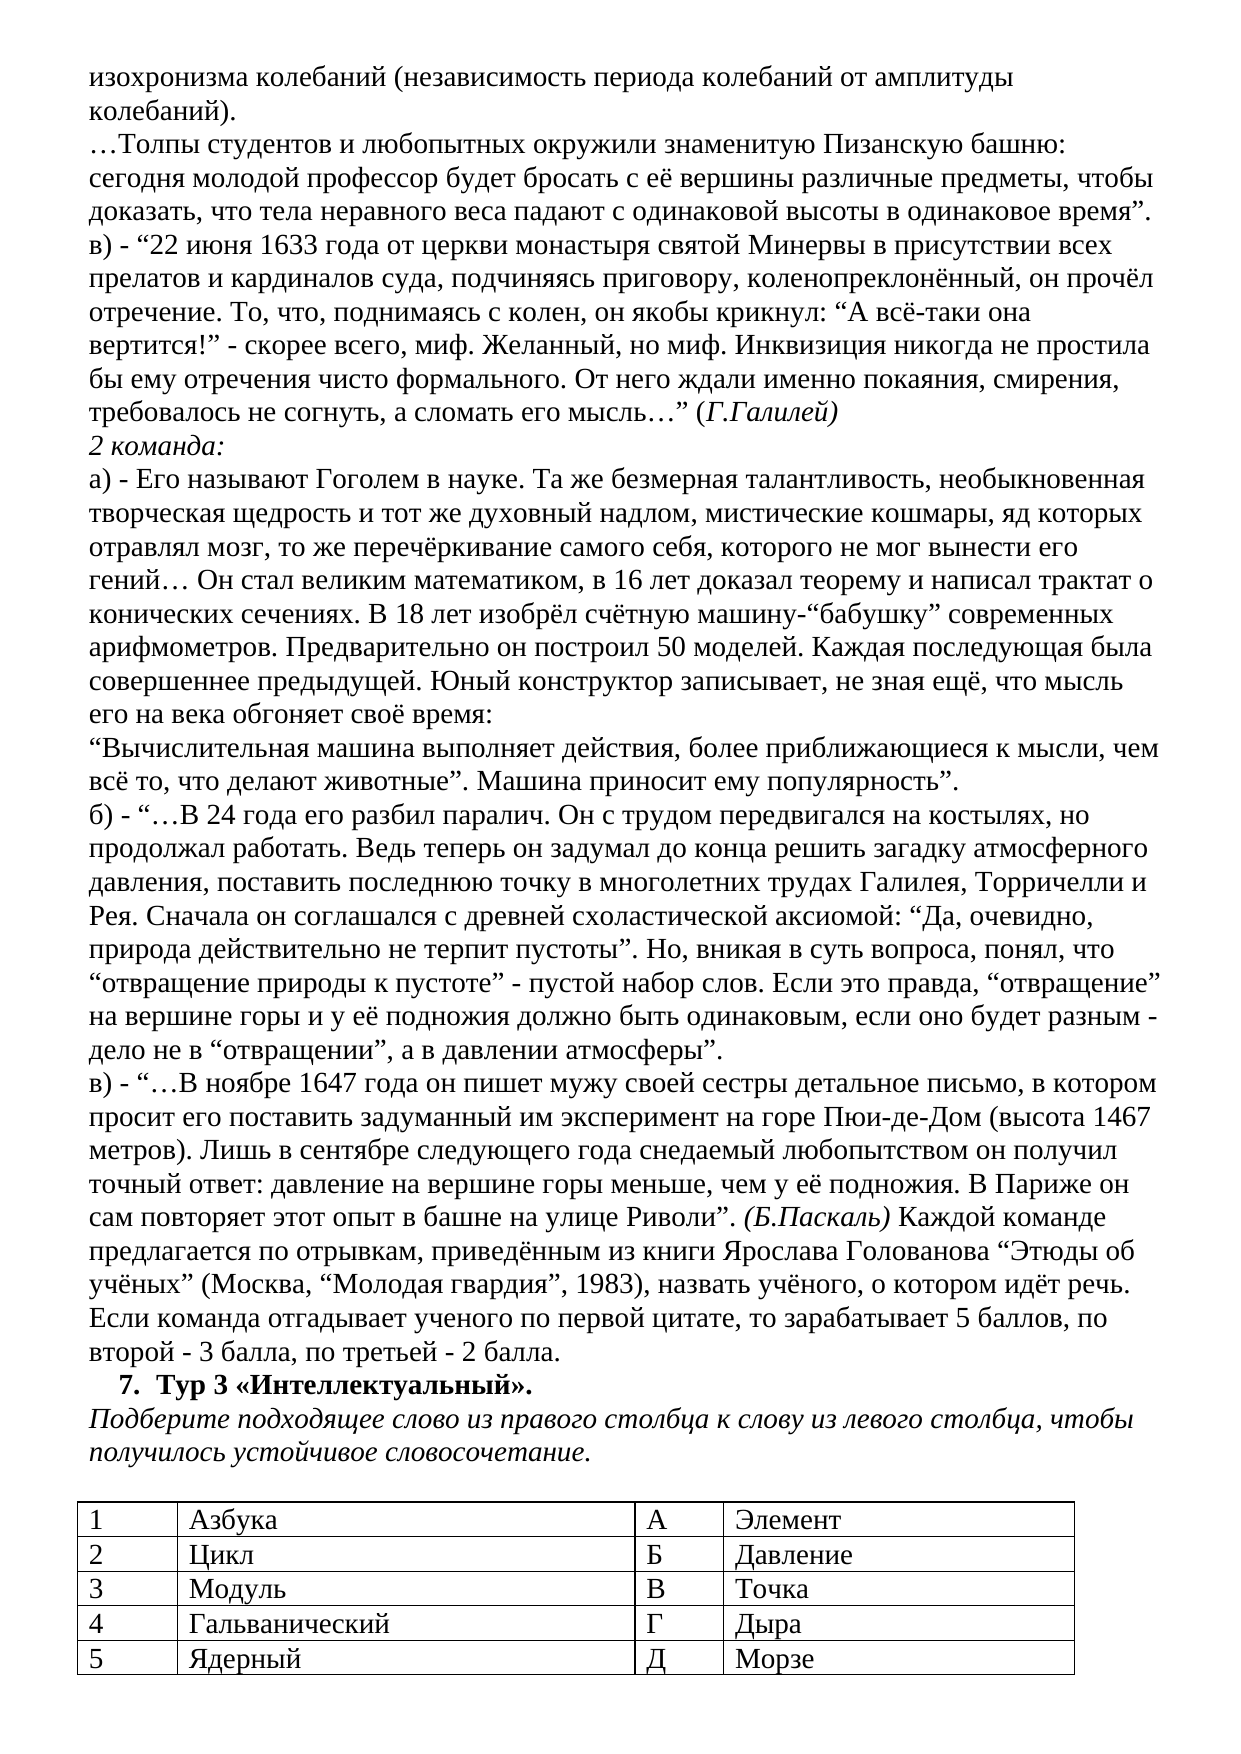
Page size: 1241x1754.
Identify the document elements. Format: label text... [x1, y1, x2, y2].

table_header 1 [78, 1503, 177, 1536]
table_header Элемент [724, 1503, 1074, 1536]
table_cell Г [636, 1606, 723, 1640]
table_header Азбука [178, 1503, 634, 1536]
table_cell Гальванический [178, 1606, 634, 1640]
text 2 команда: [89, 428, 1167, 462]
text в) - “…В ноябре 1647 года он пишет мужу своей сестры детальное письмо, в котором просит его поставить задуманный им эксперимент на горе Пюи-де-Дом (высота 1467 метров). Лишь в сентябре следующего года снедаемый любопытством он получил точный ответ: давление на вершине горы меньше, чем у её подножия. В Париже он сам повторяет этот опыт в башне на улице Риволи”. (Б.Паскаль) Каждой команде предлагается по отрывкам, приведённым из книги Ярослава Голованова “Этюды об учёных” (Москва, “Молодая гвардия”, 1983), назвать учёного, о котором идёт речь. Если команда отгадывает ученого по первой цитате, то зарабатывает 5 баллов, по второй - 3 балла, по третьей - 2 балла. [89, 1065, 1167, 1367]
text в) - “22 июня 1633 года от церкви монастыря святой Минервы в присутствии всех прелатов и кардиналов суда, подчиняясь приговору, коленопреклонённый, он прочёл отречение. То, что, поднимаясь с колен, он якобы крикнул: “А всё-таки она вертится!” - скорее всего, миф. Желанный, но миф. Инквизиция никогда не простила бы ему отречения чисто формального. От него ждали именно покаяния, смирения, требовалось не согнуть, а сломать его мысль…” (Г.Галилей) [89, 227, 1167, 428]
table_cell Ядерный [178, 1641, 634, 1674]
text …Толпы студентов и любопытных окружили знаменитую Пизанскую башню: сегодня молодой профессор будет бросать с её вершины различные предметы, чтобы доказать, что тела неравного веса падают с одинаковой высоты в одинаковое время”. [89, 126, 1167, 227]
table_cell Б [636, 1537, 723, 1571]
text “Вычислительная машина выполняет действия, более приближающиеся к мысли, чем всё то, что делают животные”. Машина приносит ему популярность”. [89, 730, 1167, 797]
table_cell В [636, 1572, 723, 1605]
table_header А [636, 1503, 723, 1536]
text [89, 59, 1167, 126]
table_cell 4 [78, 1606, 177, 1640]
text а) - Его называют Гоголем в науке. Та же безмерная талантливость, необыкновенная творческая щедрость и тот же духовный надлом, мистические кошмары, яд которых отравлял мозг, то же перечёркивание самого себя, которого не мог вынести его гений… Он стал великим математиком, в 16 лет доказал теорему и написал трактат о конических сечениях. В 18 лет изобрёл счётную машину-“бабушку” современных арифмометров. Предварительно он построил 50 моделей. Каждая последующая была совершеннее предыдущей. Юный конструктор записывает, не зная ещё, что мысль его на века обгоняет своё время: [89, 462, 1167, 730]
table_cell Модуль [178, 1572, 634, 1605]
table_cell Цикл [178, 1537, 634, 1571]
table_cell 5 [78, 1641, 177, 1674]
table_cell Морзе [724, 1641, 1074, 1674]
table_cell Д [636, 1641, 723, 1674]
table_cell Дыра [724, 1606, 1074, 1640]
table_cell Давление [724, 1537, 1074, 1571]
table_cell 2 [78, 1537, 177, 1571]
table_cell Точка [724, 1572, 1074, 1605]
list Тур 3 «Интеллектуальный». [118, 1367, 1167, 1401]
text б) - “…В 24 года его разбил паралич. Он с трудом передвигался на костылях, но продолжал работать. Ведь теперь он задумал до конца решить загадку атмосферного давления, поставить последнюю точку в многолетних трудах Галилея, Торричелли и Рея. Сначала он соглашался с древней схоластической аксиомой: “Да, очевидно, природа действительно не терпит пустоты”. Но, вникая в суть вопроса, понял, что “отвращение природы к пустоте” - пустой набор слов. Если это правда, “отвращение” на вершине горы и у её подножия должно быть одинаковым, если оно будет разным - дело не в “отвращении”, а в давлении атмосферы”. [89, 797, 1167, 1065]
text Подберите подходящее слово из правого столбца к слову из левого столбца, чтобы получилось устойчивое словосочетание. [89, 1401, 1167, 1468]
table_cell 3 [78, 1572, 177, 1605]
